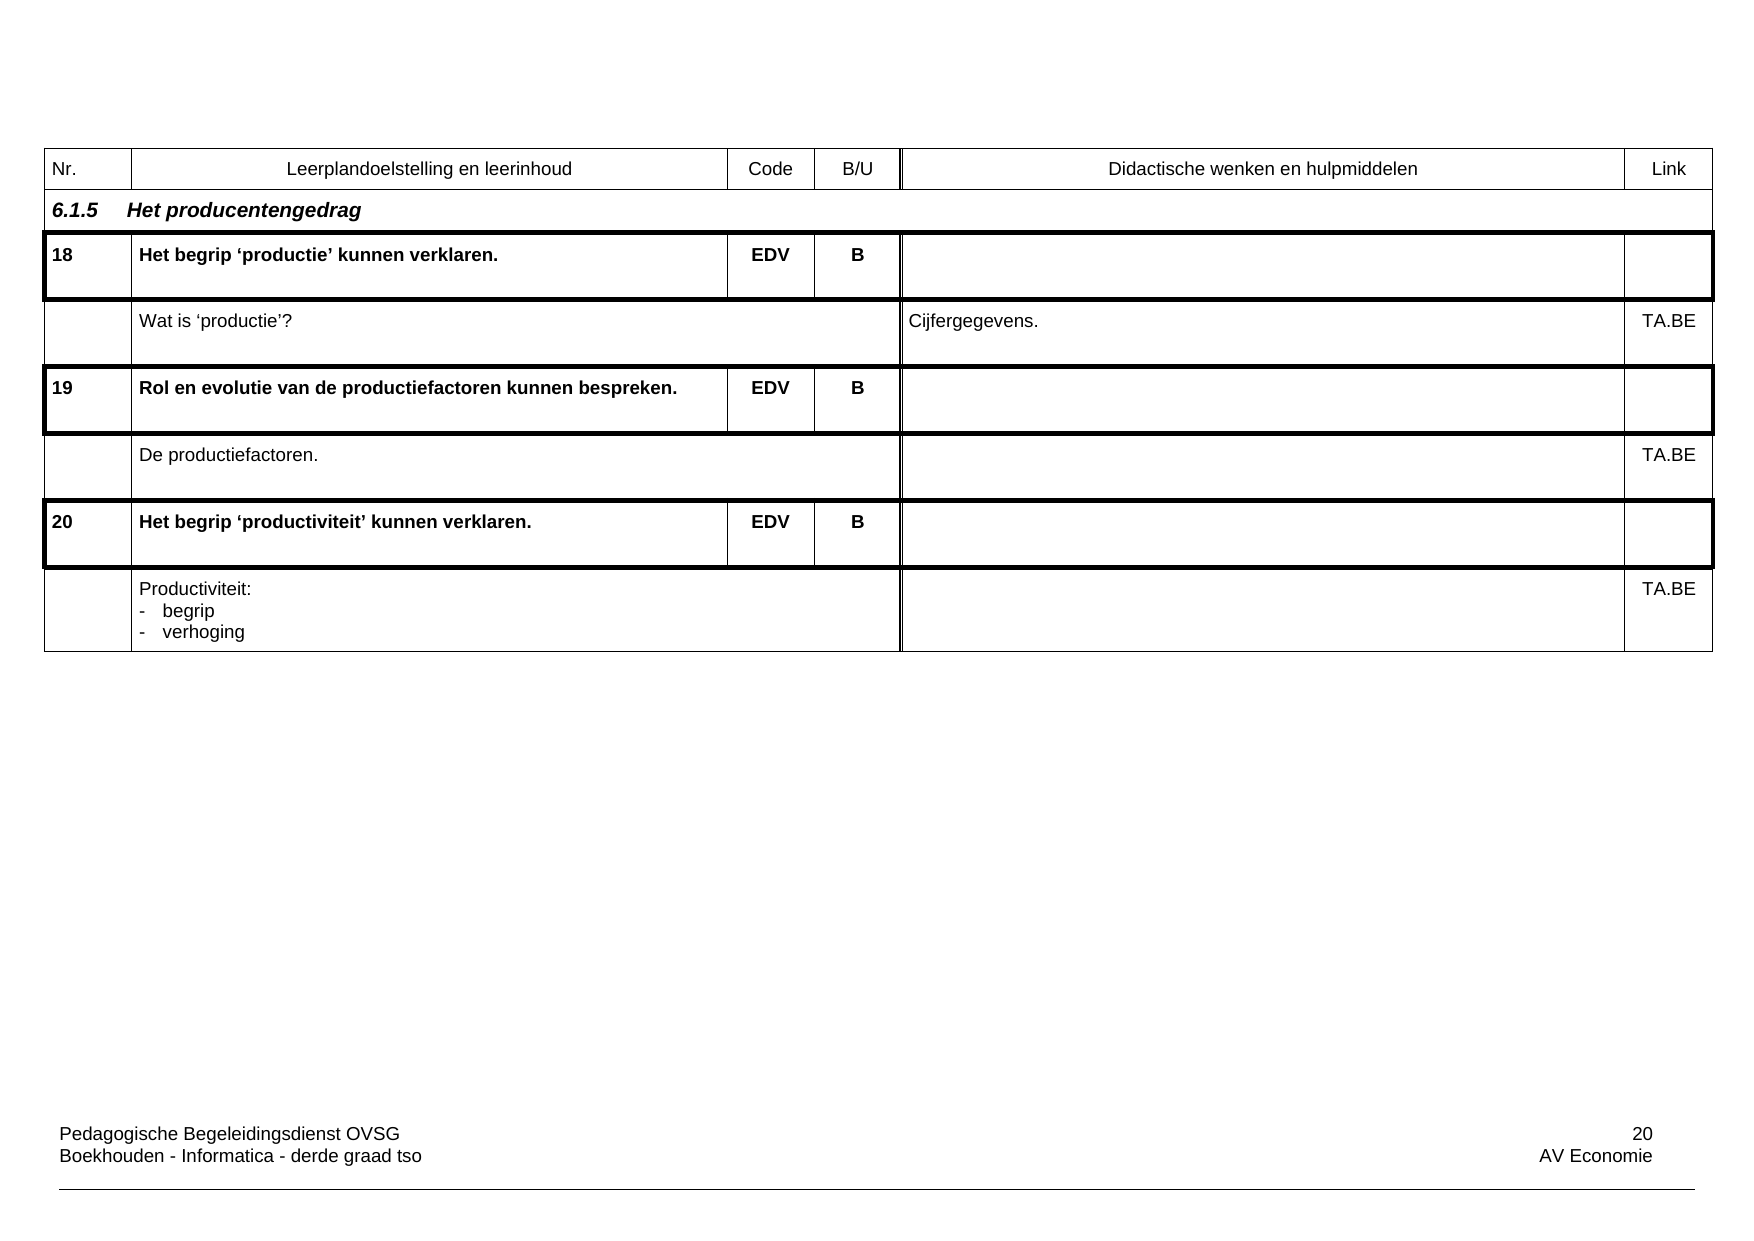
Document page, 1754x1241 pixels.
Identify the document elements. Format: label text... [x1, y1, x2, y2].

table_cell B [815, 235, 899, 297]
table_cell [47, 369, 131, 431]
table_cell [901, 190, 1712, 230]
table_cell [903, 503, 1624, 565]
table_header Link [1625, 149, 1712, 189]
table_cell Het begrip ‘productiviteit’ kunnen verklaren. [132, 503, 727, 565]
table_cell [903, 570, 1624, 651]
table_cell TA.BE [1625, 570, 1712, 651]
table_cell [1625, 503, 1711, 565]
table_cell [1625, 369, 1711, 431]
table_cell [45, 436, 131, 498]
table_header Nr. [45, 149, 131, 189]
table_cell TA.BE [1625, 302, 1712, 364]
table_cell Cijfergegevens. [903, 302, 1624, 364]
table_cell EDV [728, 503, 814, 565]
table_cell [45, 570, 131, 651]
table_cell B [815, 369, 899, 431]
table_cell Het begrip ‘productie’ kunnen verklaren. [132, 235, 727, 297]
table_cell [903, 436, 1624, 498]
table_cell TA.BE [1625, 436, 1712, 498]
table_cell Productiviteit: - begrip - verhoging [132, 570, 899, 651]
table_cell EDV [728, 369, 814, 431]
table_cell [47, 235, 131, 297]
table_cell EDV [728, 235, 814, 297]
table_cell Rol en evolutie van de productiefactoren kunnen bespreken. [132, 369, 727, 431]
table_cell [47, 503, 131, 565]
table_cell [903, 235, 1624, 297]
table_cell Wat is ‘productie’? [132, 302, 899, 364]
table_header Didactische wenken en hulpmiddelen [903, 149, 1624, 189]
table_cell [1625, 235, 1711, 297]
table_cell B [815, 503, 899, 565]
table_header Leerplandoelstelling en leerinhoud [132, 149, 727, 189]
table_cell De productiefactoren. [132, 436, 899, 498]
table_cell [903, 369, 1624, 431]
table_header Code [728, 149, 814, 189]
table_cell Het producentengedrag [45, 190, 901, 230]
table_header B/U [815, 149, 899, 189]
table_cell [45, 302, 131, 364]
